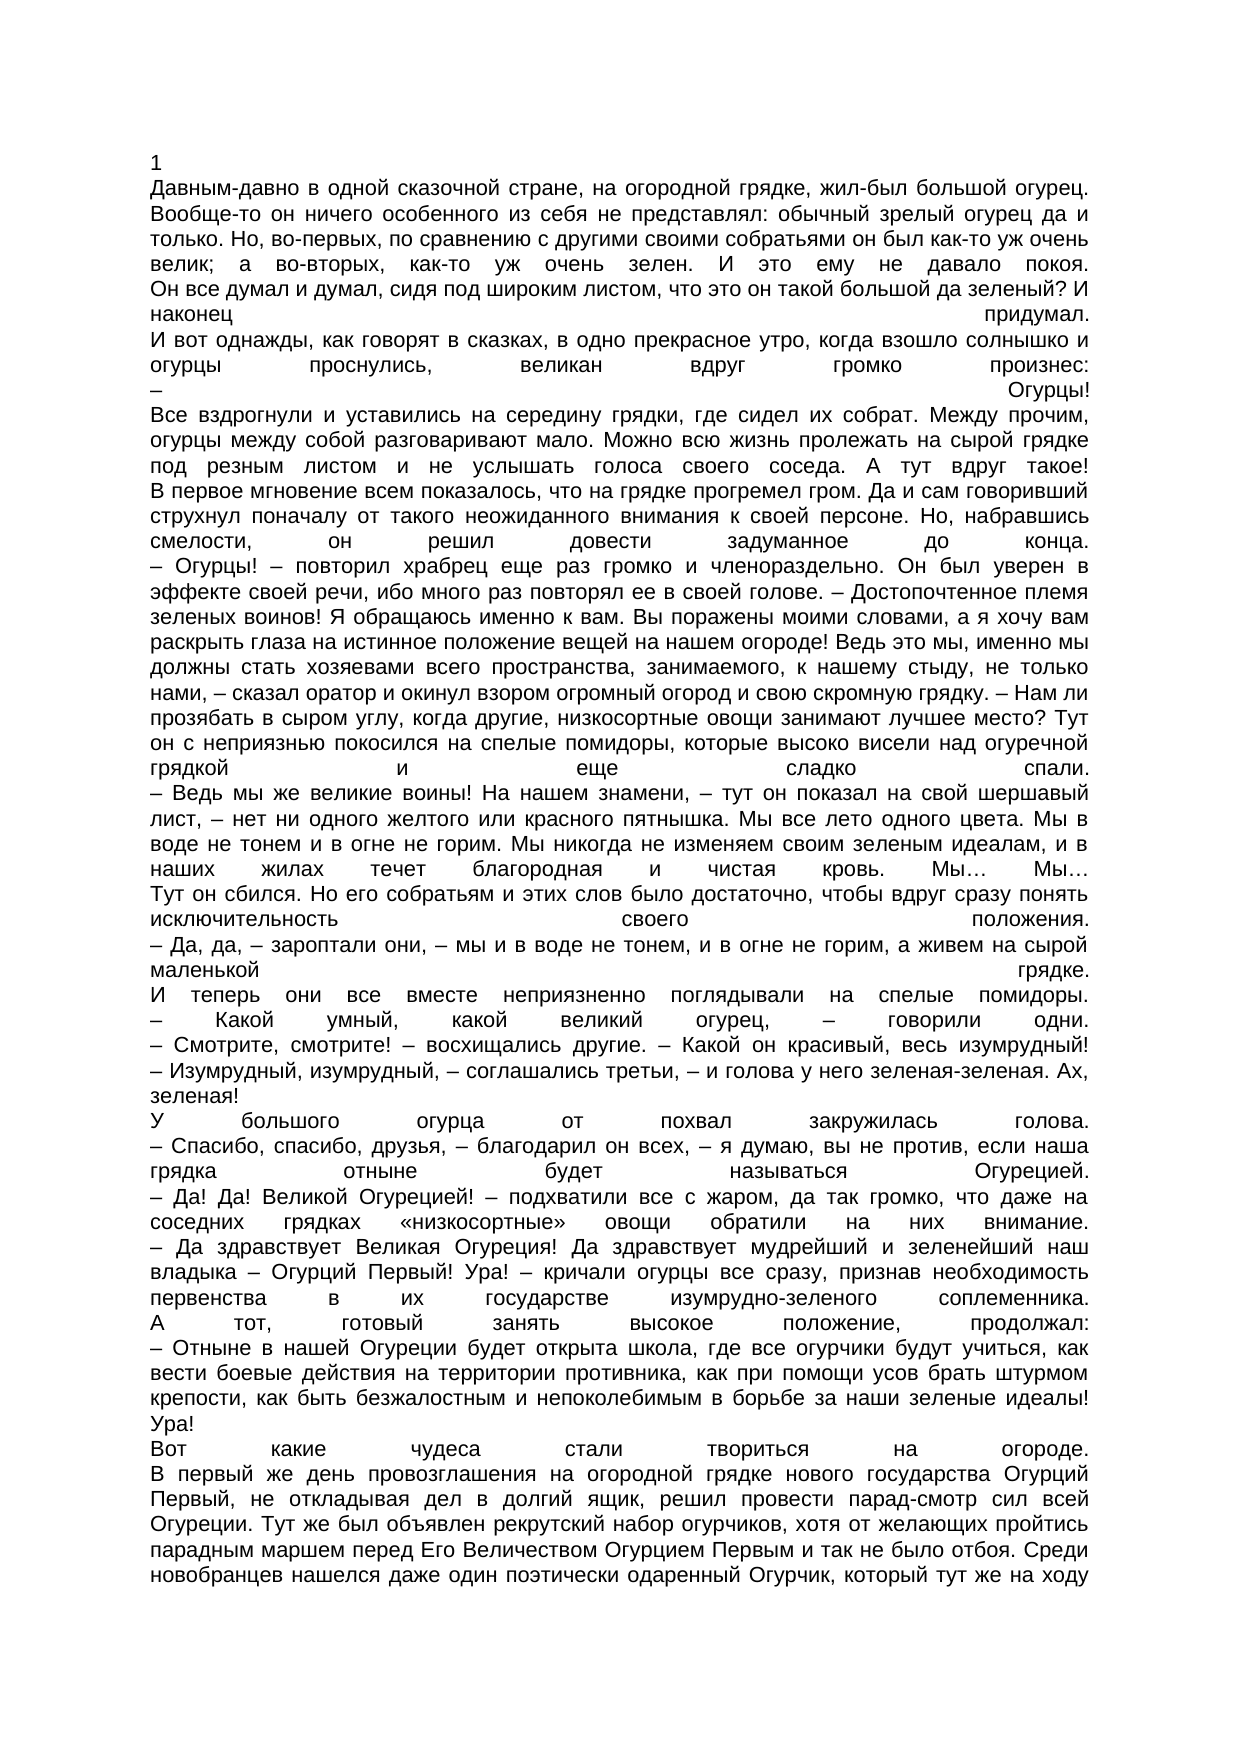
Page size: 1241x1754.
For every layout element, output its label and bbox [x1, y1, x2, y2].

text [150, 150, 1090, 1587]
